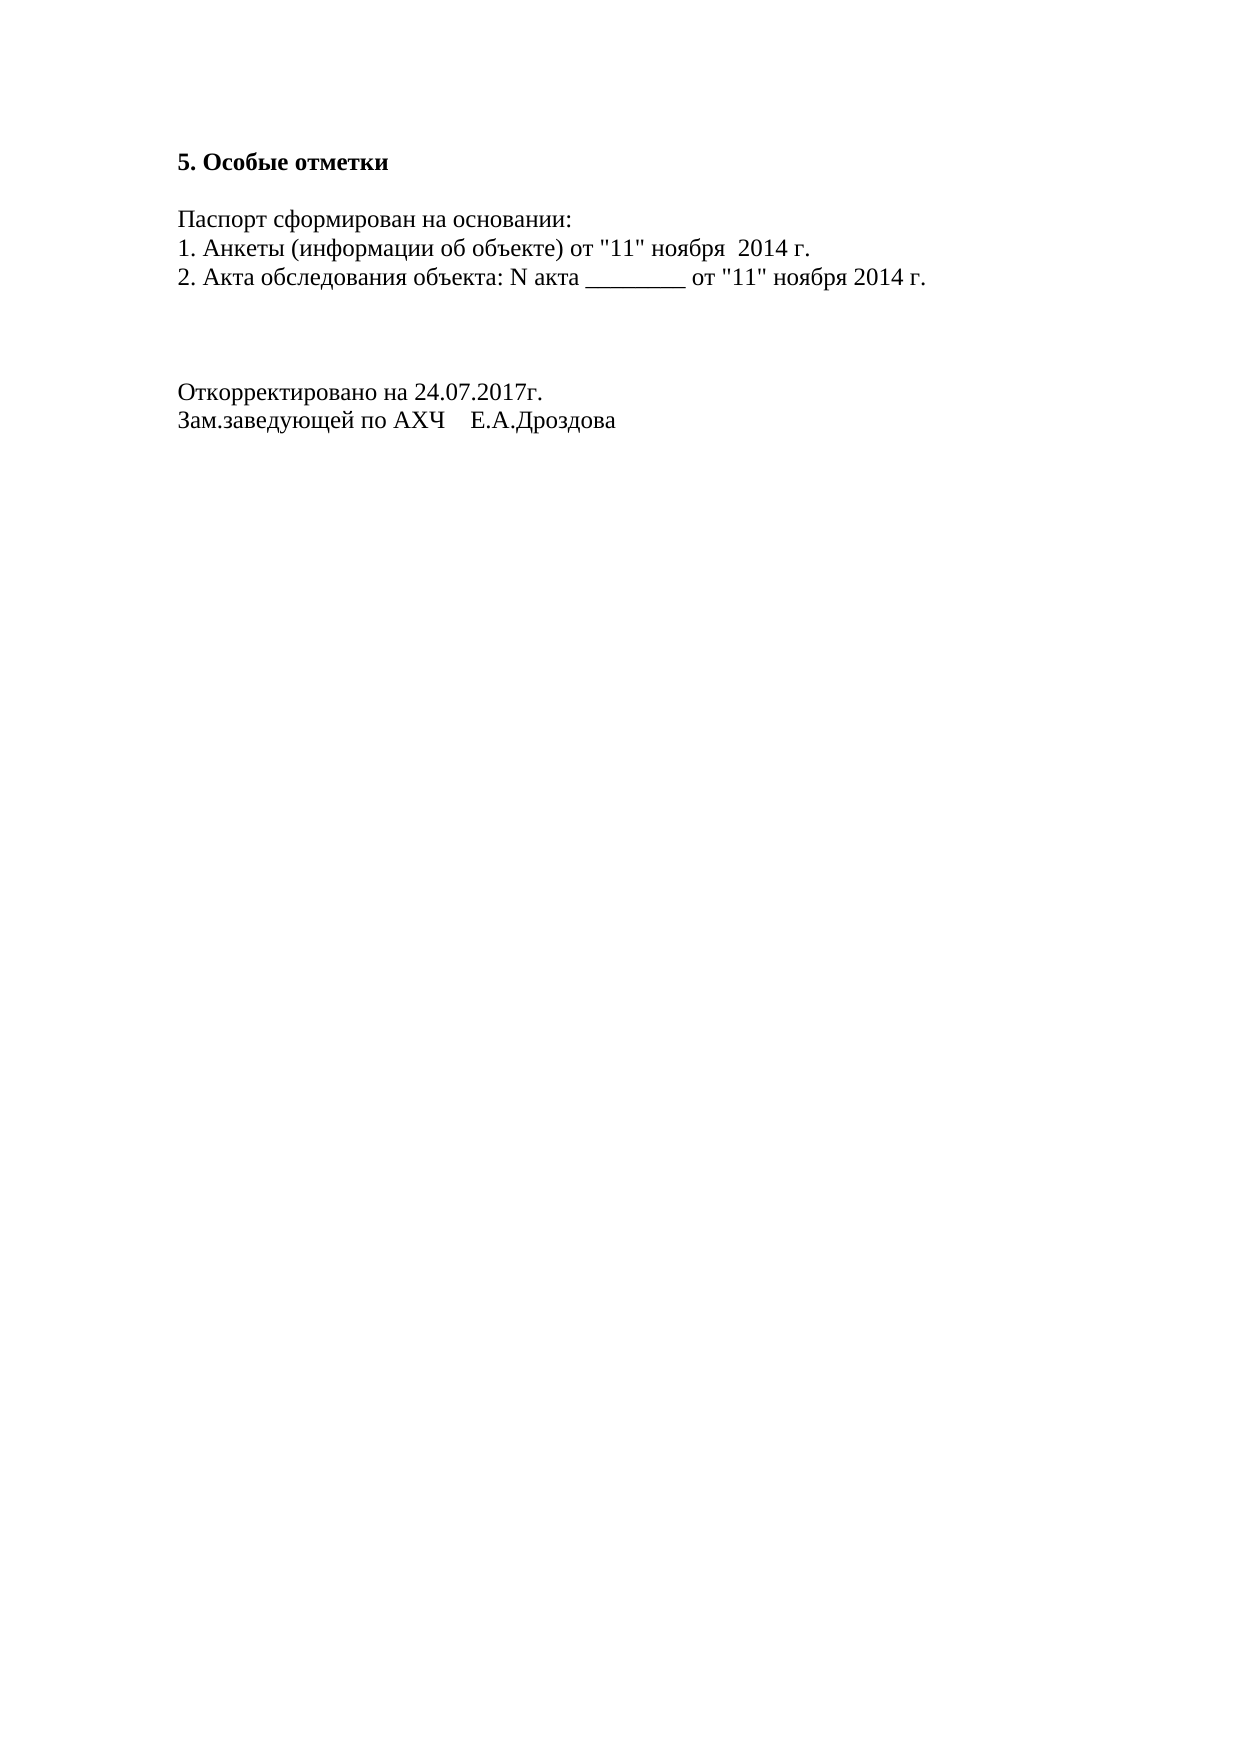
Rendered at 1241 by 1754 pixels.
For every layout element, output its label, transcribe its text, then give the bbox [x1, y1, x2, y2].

text Откорректировано на 24.07.2017г. [177, 377, 1152, 406]
text Паспорт сформирован на основании: [177, 204, 1152, 233]
text 5. Особые отметки [177, 147, 1152, 176]
text 1. Анкеты (информации об объекте) от "11" ноября 2014 г. [177, 233, 1152, 262]
text 2. Акта обследования объекта: N акта ________ от "11" ноября 2014 г. [177, 262, 1152, 291]
text Зам.заведующей по АХЧ Е.А.Дроздова [177, 406, 1152, 434]
